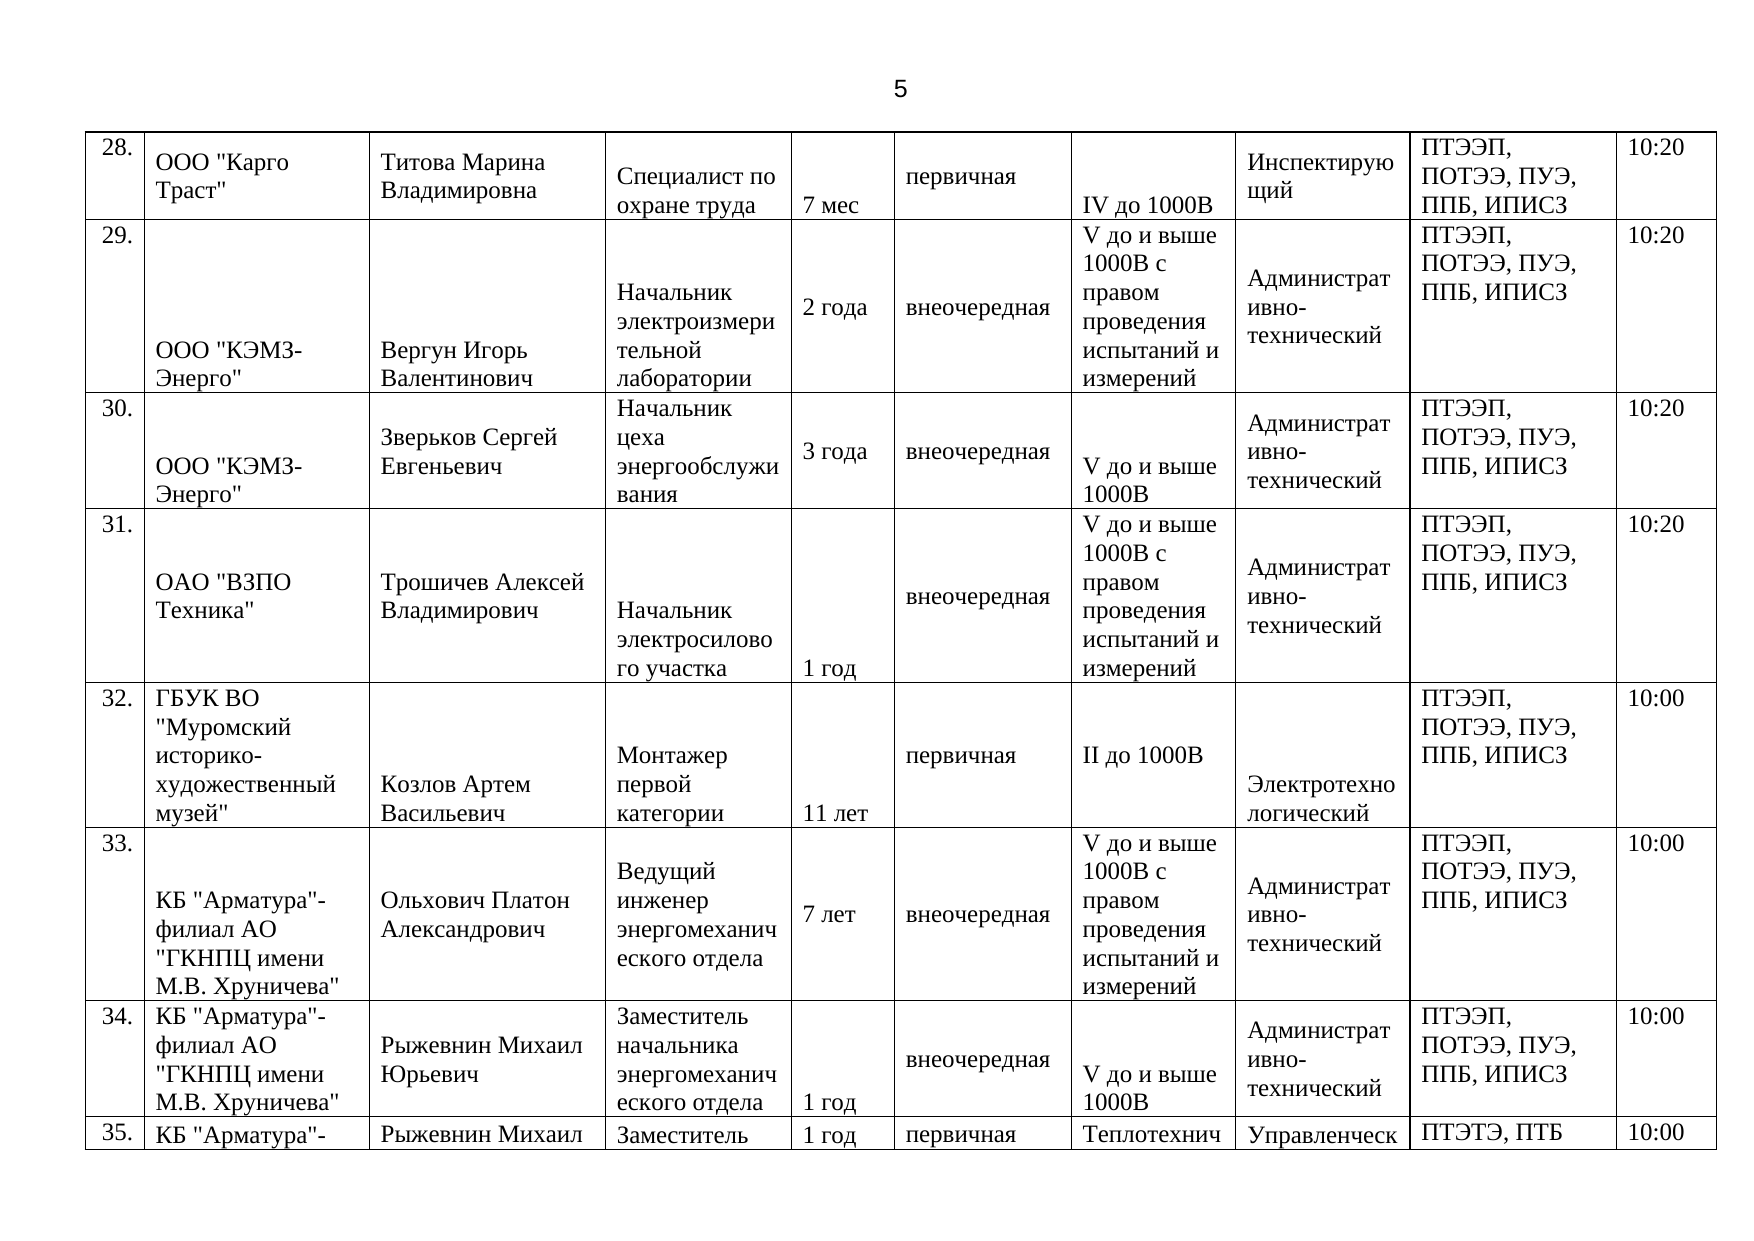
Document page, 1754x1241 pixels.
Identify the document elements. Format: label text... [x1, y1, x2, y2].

table_cell Начальник электроизмерительной лаборатории [606, 220, 791, 392]
table_cell 3 года [792, 393, 894, 508]
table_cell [1411, 133, 1616, 219]
table_cell V до и выше 1000В с правом проведения испытаний и измерений [1072, 828, 1235, 1000]
table_cell Вергун Игорь Валентинович [370, 220, 605, 392]
table_cell внеочередная [895, 828, 1071, 1000]
table_cell 10:20 [1617, 509, 1716, 682]
table_cell Начальник электросилового участка [606, 509, 791, 682]
table_cell КБ "Арматура"-филиал АО "ГКНПЦ имени М.В. Хруничева" [145, 828, 369, 1000]
table_cell ООО "КЭМЗ-Энерго" [145, 393, 369, 508]
table_cell 2 года [792, 220, 894, 392]
table_cell ООО "КЭМЗ-Энерго" [145, 220, 369, 392]
table_cell 10:20 [1617, 393, 1716, 508]
table_cell 10:20 [1617, 220, 1716, 392]
table_cell ПТЭЭП, ПОТЭЭ, ПУЭ, ППБ, ИПИСЗ [1411, 828, 1616, 1000]
table_cell Заместитель начальника энергомеханического отдела [606, 1001, 791, 1116]
table_cell ПТЭЭП, ПОТЭЭ, ПУЭ, ППБ, ИПИСЗ [1411, 220, 1616, 392]
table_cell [1411, 1117, 1616, 1149]
table_cell II до 1000В [1072, 683, 1235, 827]
table_cell внеочередная [895, 509, 1071, 682]
table_cell Начальник цеха энергообслуживания [606, 393, 791, 508]
table_cell 1 год [792, 1001, 894, 1116]
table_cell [370, 1117, 605, 1149]
table_cell Электротехнологический [1236, 683, 1409, 827]
table_cell 10:00 [1617, 1001, 1716, 1116]
table_cell [86, 1117, 144, 1149]
table_cell Рыжевнин Михаил Юрьевич [370, 1001, 605, 1116]
table_cell КБ "Арматура"-филиал АО "ГКНПЦ имени М.В. Хруничева" [145, 1001, 369, 1116]
table_cell [86, 509, 144, 682]
table_cell 10:00 [1617, 828, 1716, 1000]
table_cell V до и выше 1000В с правом проведения испытаний и измерений [1072, 220, 1235, 392]
table_cell [86, 1001, 144, 1116]
table_cell 7 лет [792, 828, 894, 1000]
table_cell ОАО "ВЗПО Техника" [145, 509, 369, 682]
table_cell 10:20 [1617, 133, 1716, 219]
table_cell Монтажер первой категории [606, 683, 791, 827]
table_cell Козлов Артем Васильевич [370, 683, 605, 827]
table_cell V до и выше 1000В [1072, 393, 1235, 508]
table_cell ГБУК ВО "Муромский историко-художественный музей" [145, 683, 369, 827]
table_cell 1 год [792, 1117, 894, 1149]
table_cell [145, 1117, 369, 1149]
table_cell [86, 683, 144, 827]
table_cell [86, 220, 144, 392]
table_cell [606, 1117, 791, 1149]
table_cell 10:00 [1617, 683, 1716, 827]
table_cell Административно-технический [1236, 828, 1409, 1000]
table_cell 10:00 [1617, 1117, 1716, 1149]
table_cell первичная [895, 683, 1071, 827]
table_cell Титова Марина Владимировна [370, 133, 605, 219]
table_cell V до и выше 1000В с правом проведения испытаний и измерений [1072, 509, 1235, 682]
table_cell [86, 133, 144, 219]
table_cell 1 год [792, 509, 894, 682]
table_cell Управленческий [1236, 1117, 1409, 1149]
table_cell [86, 393, 144, 508]
table_cell первичная [895, 1117, 1071, 1149]
table_cell ООО "Карго Траст" [145, 133, 369, 219]
table_cell Административно-технический [1236, 509, 1409, 682]
table_cell Административно-технический [1236, 220, 1409, 392]
table_cell ПТЭЭП, ПОТЭЭ, ПУЭ, ППБ, ИПИСЗ [1411, 509, 1616, 682]
table_cell Ведущий инженер энергомеханического отдела [606, 828, 791, 1000]
table_cell ПТЭЭП, ПОТЭЭ, ПУЭ, ППБ, ИПИСЗ [1411, 393, 1616, 508]
table_cell Зверьков Сергей Евгеньевич [370, 393, 605, 508]
table_cell Административно-технический [1236, 1001, 1409, 1116]
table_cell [1072, 1117, 1235, 1149]
table_cell Инспектирующий [1236, 133, 1409, 219]
table_cell внеочередная [895, 220, 1071, 392]
table_cell [86, 828, 144, 1000]
table_cell Специалист по охране труда [606, 133, 791, 219]
table_cell Трошичев Алексей Владимирович [370, 509, 605, 682]
table_cell V до и выше 1000В [1072, 1001, 1235, 1116]
table_cell Административно-технический [1236, 393, 1409, 508]
table_cell ПТЭЭП, ПОТЭЭ, ПУЭ, ППБ, ИПИСЗ [1411, 683, 1616, 827]
table_cell ПТЭЭП, ПОТЭЭ, ПУЭ, ППБ, ИПИСЗ [1411, 1001, 1616, 1116]
table_cell 7 мес [792, 133, 894, 219]
table_cell внеочередная [895, 1001, 1071, 1116]
table_cell Ольхович Платон Александрович [370, 828, 605, 1000]
table_cell 11 лет [792, 683, 894, 827]
table_cell IV до 1000В [1072, 133, 1235, 219]
table_cell внеочередная [895, 393, 1071, 508]
table_cell первичная [895, 133, 1071, 219]
